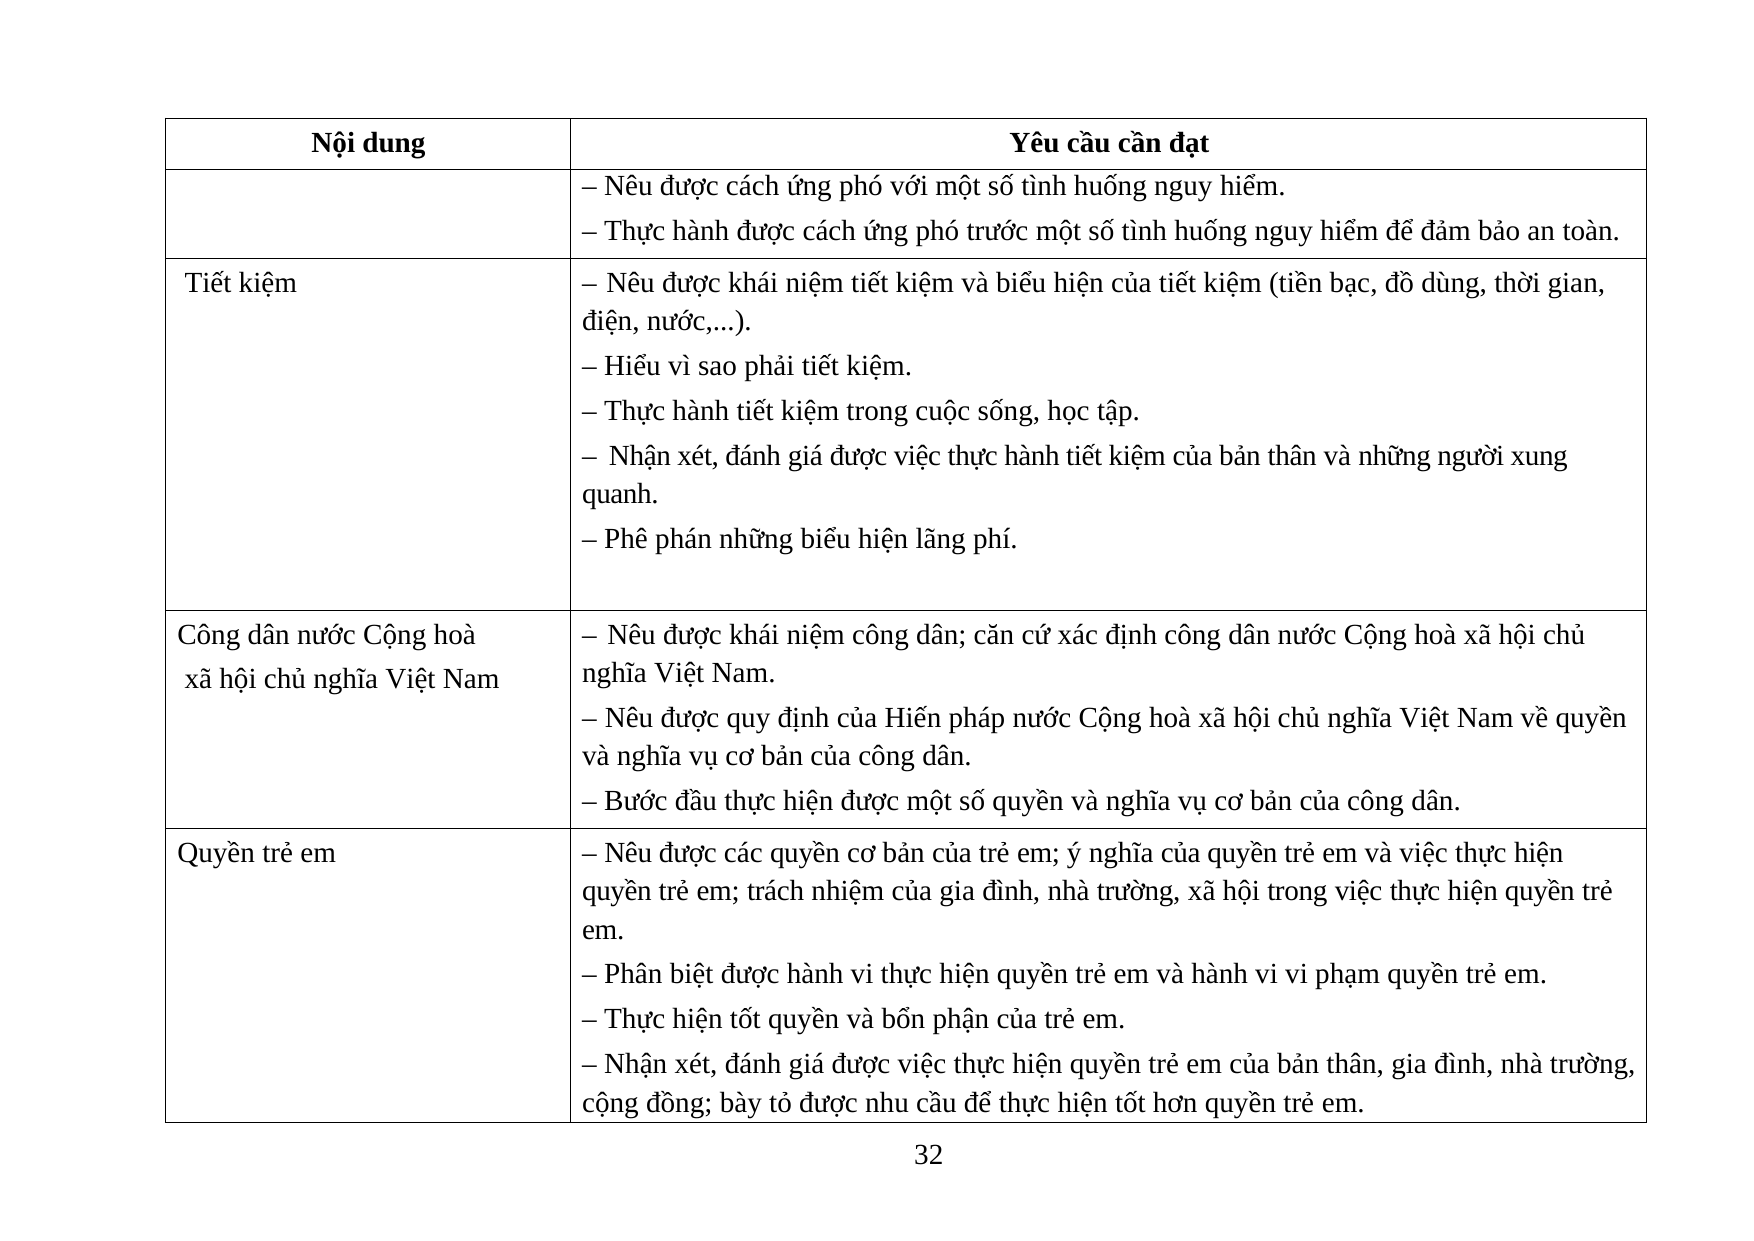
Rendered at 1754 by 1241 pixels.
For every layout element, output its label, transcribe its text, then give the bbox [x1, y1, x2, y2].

table_cell Tiết kiệm [166, 259, 570, 610]
table_cell Công dân nước Cộng hoà xã hội chủ nghĩa Việt Nam [166, 611, 570, 828]
table_cell Nêu được khái niệm công dân; căn cứ xác định công dân nước Cộng hoà xã hội chủ nghĩa Việt Nam. Nêu được quy định của Hiến pháp nước Cộng hoà xã hội chủ nghĩa Việt Nam về quyền và nghĩa vụ cơ bản của công dân. Bước đầu thực hiện được một số quyền và nghĩa vụ cơ bản của công dân. [571, 611, 1646, 828]
table_header Nội dung [166, 119, 570, 168]
table_cell Nêu được các quyền cơ bản của trẻ em; ý nghĩa của quyền trẻ em và việc thực hiện quyền trẻ em; trách nhiệm của gia đình, nhà trường, xã hội trong việc thực hiện quyền trẻ em. Phân biệt được hành vi thực hiện quyền trẻ em và hành vi vi phạm quyền trẻ em. Thực hiện tốt quyền và bổn phận của trẻ em. Nhận xét, đánh giá được việc thực hiện quyền trẻ em của bản thân, gia đình, nhà trường, cộng đồng; bày tỏ được nhu cầu để thực hiện tốt hơn quyền trẻ em. [571, 829, 1646, 1122]
table_cell Nêu được cách ứng phó với một số tình huống nguy hiểm. Thực hành được cách ứng phó trước một số tình huống nguy hiểm để đảm bảo an toàn. [571, 170, 1646, 258]
table_header Yêu cầu cần đạt [571, 119, 1646, 168]
table_cell Nêu được khái niệm tiết kiệm và biểu hiện của tiết kiệm (tiền bạc, đồ dùng, thời gian, điện, nước,...). Hiểu vì sao phải tiết kiệm. Thực hành tiết kiệm trong cuộc sống, học tập. Nhận xét, đánh giá được việc thực hành tiết kiệm của bản thân và những người xung quanh. Phê phán những biểu hiện lãng phí. [571, 259, 1646, 610]
table_cell Quyền trẻ em [166, 829, 570, 1122]
table_cell [166, 170, 570, 258]
